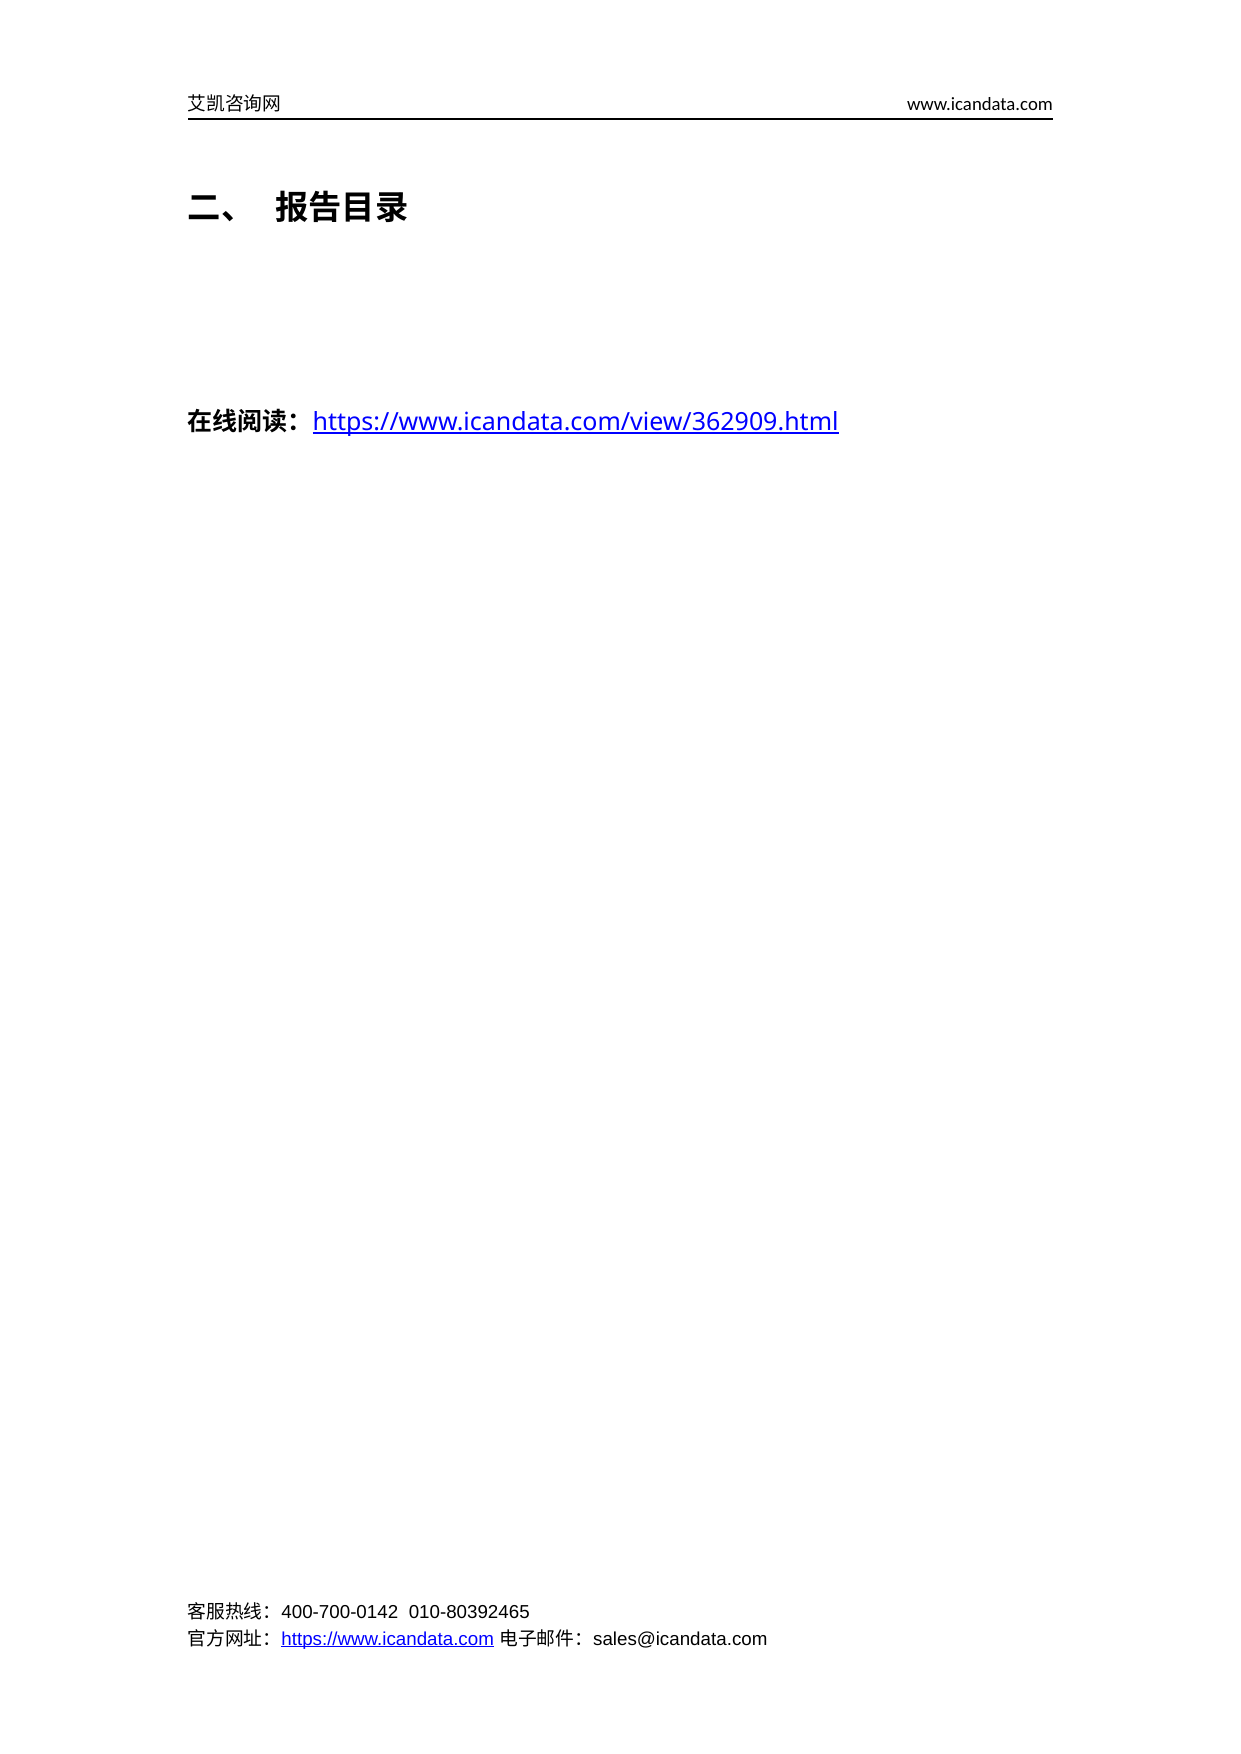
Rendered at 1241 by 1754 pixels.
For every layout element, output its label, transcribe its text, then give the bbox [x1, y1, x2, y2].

text 在线阅读：https://www.icandata.com/view/362909.html [187, 387, 1053, 452]
subtitle 报告目录 [187, 172, 1053, 237]
